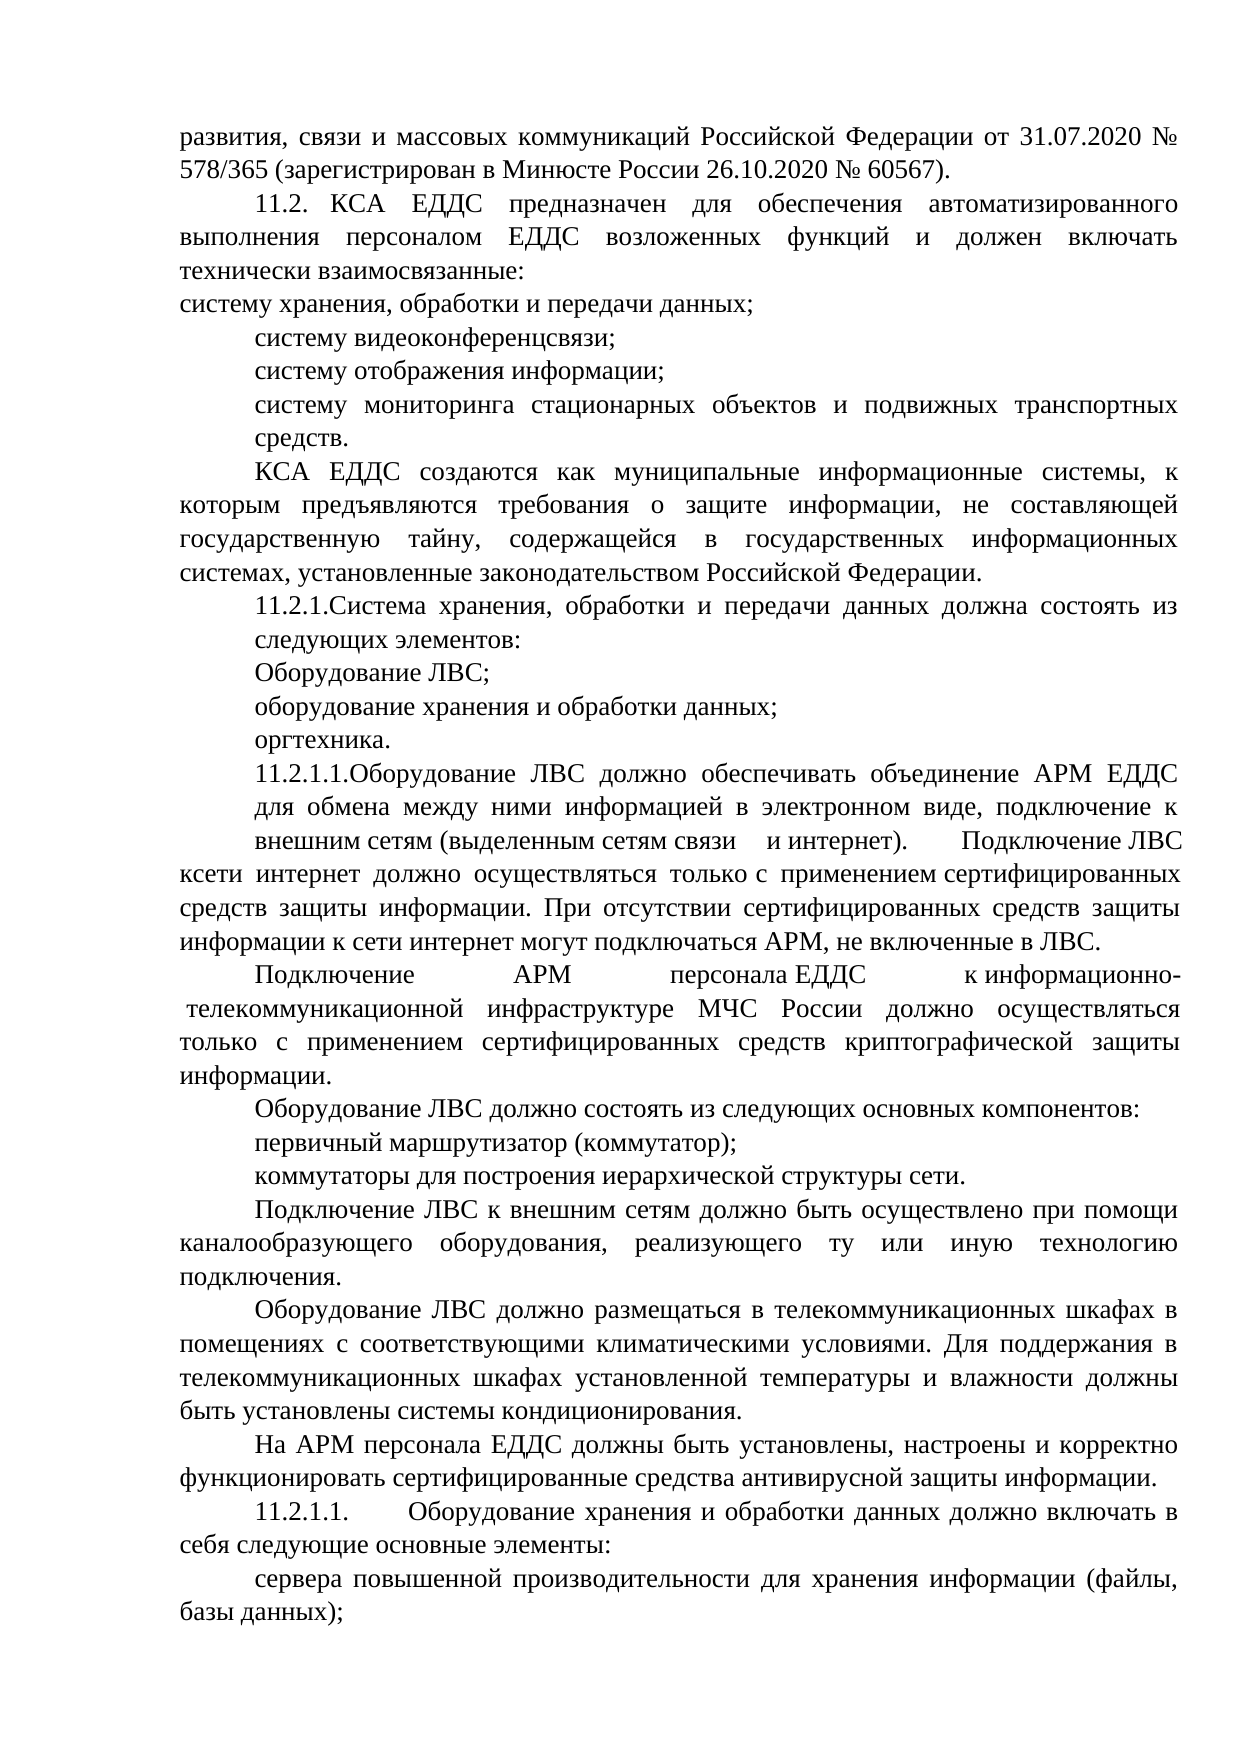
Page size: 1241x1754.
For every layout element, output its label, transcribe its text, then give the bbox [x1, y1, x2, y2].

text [179, 118, 1179, 185]
text Оборудование ЛВС должно размещаться в телекоммуникационных шкафах в помещениях с соответствующими климатическими условиями. Для поддержания в телекоммуникационных шкафах установленной температуры и влажности должны быть установлены системы кондиционирования. [179, 1292, 1179, 1426]
text оборудование хранения и обработки данных; [254, 688, 1179, 722]
text систему отображения информации; [254, 353, 1179, 386]
text сервера повышенной производительности для хранения информации (файлы, базы данных); [179, 1560, 1179, 1627]
text 11.2.1.1.Оборудование ЛВС должно обеспечивать объединение АРМ ЕДДС для обмена между ними информацией в электронном виде, подключение к внешним сетям (выделенным сетям связи и интернет). Подключение ЛВС [254, 755, 1179, 856]
text к сети интернет должно осуществляться только с применением сертифицированных средств защиты информации. При отсутствии сертифицированных средств защиты информации к сети интернет могут подключаться АРМ, не включенные в ЛВС. [179, 856, 1181, 957]
text На АРМ персонала ЕДДС должны быть установлены, настроены и корректно функционировать сертифицированные средства антивирусной защиты информации. [179, 1426, 1179, 1493]
text коммутаторы для построения иерархической структуры сети. [179, 1158, 1181, 1191]
text оргтехника. [254, 722, 1179, 755]
text систему мониторинга стационарных объектов и подвижных транспортных средств. [254, 386, 1179, 453]
text КСА ЕДДС создаются как муниципальные информационные системы, к которым предъявляются требования о защите информации, не составляющей государственную тайну, содержащейся в государственных информационных системах, установленные законодательством Российской Федерации. [179, 453, 1179, 588]
list Оборудование хранения и обработки данных должно включать в себя следующие основные элементы: [179, 1493, 1179, 1560]
text 11.2.1.Система хранения, обработки и передачи данных должна состоять из следующих элементов: [254, 588, 1179, 655]
text Подключение АРМ персонала ЕДДС к информационно телекоммуникационной инфраструктуре МЧС России должно осуществляться только с применением сертифицированных средств криптографической защиты информации. [179, 957, 1181, 1091]
text Подключение ЛВС к внешним сетям должно быть осуществлено при помощи каналообразующего оборудования, реализующего ту или иную технологию подключения. [179, 1191, 1179, 1292]
text Оборудование ЛВС должно состоять из следующих основных компонентов: [179, 1091, 1179, 1124]
text систему видеоконференцсвязи; [254, 319, 1179, 353]
list КСА ЕДДС предназначен для обеспечения автоматизированного выполнения персоналом ЕДДС возложенных функций и должен включать технически взаимосвязанные: систему хранения, обработки и передачи данных; [179, 185, 1179, 319]
text Оборудование ЛВС; [254, 655, 1179, 688]
text первичный маршрутизатор (коммутатор); [179, 1124, 1181, 1158]
